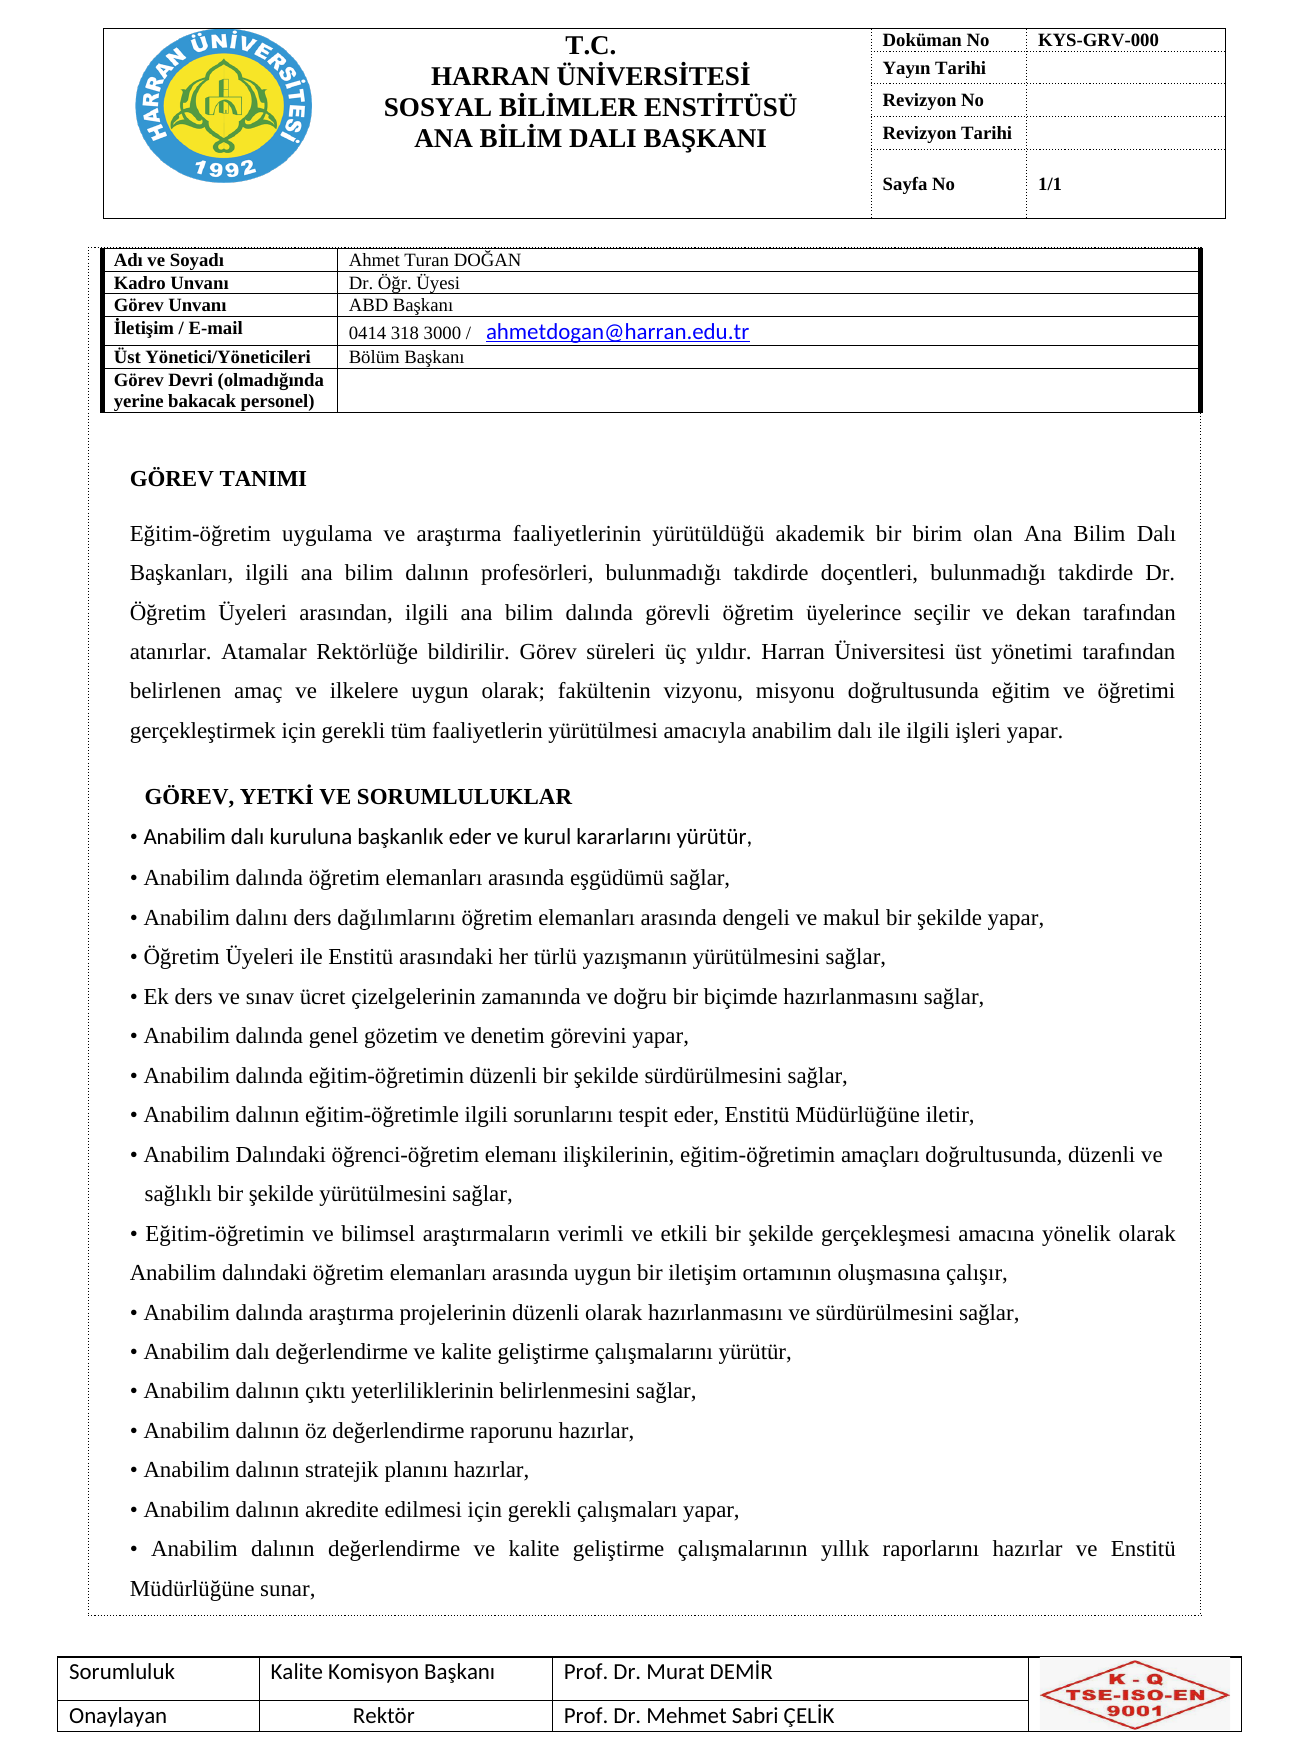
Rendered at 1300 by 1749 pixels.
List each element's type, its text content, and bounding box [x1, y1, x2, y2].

picture [135, 29, 312, 183]
picture [1039, 1657, 1231, 1730]
